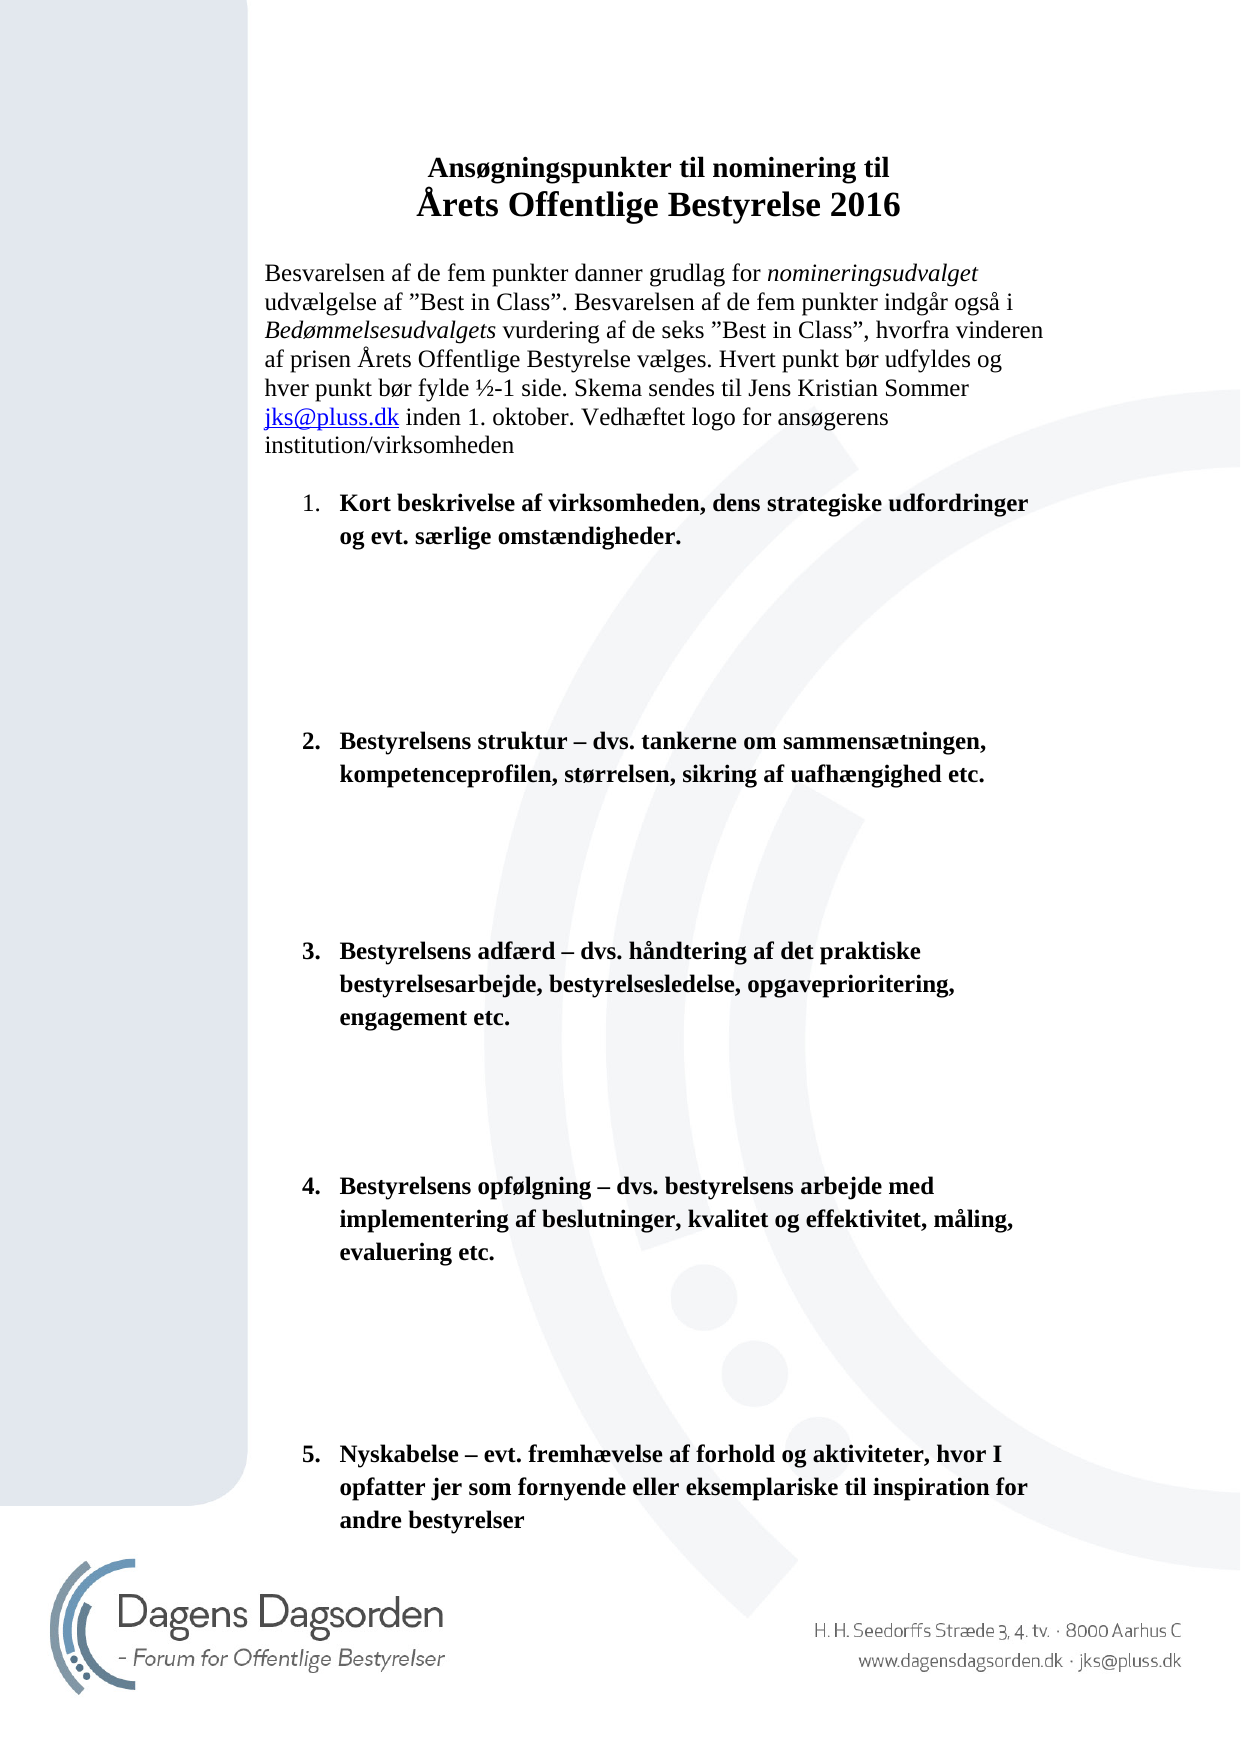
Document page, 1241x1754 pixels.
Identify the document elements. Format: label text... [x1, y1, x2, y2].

picture [0, 0, 1241, 1754]
list Bestyrelsens struktur – dvs. tankerne om sammensætningen, kompetenceprofilen, størrelsen, sikring af uafhængighed etc. [302, 726, 1053, 788]
list Kort beskrivelse af virksomheden, dens strategiske udfordringer og evt. særlige omstændigheder. [302, 488, 1053, 550]
list Bestyrelsens adfærd – dvs. håndtering af det praktiske bestyrelsesarbejde, bestyrelsesledelse, opgaveprioritering, engagement etc. [302, 936, 1053, 1031]
text Årets Offentlige Bestyrelse 2016 [264, 183, 1053, 224]
list Bestyrelsens opfølgning – dvs. bestyrelsens arbejde med implementering af beslutninger, kvalitet og effektivitet, måling, evaluering etc. [302, 1171, 1053, 1266]
text Ansøgningspunkter til nominering til [264, 150, 1053, 183]
list Nyskabelse – evt. fremhævelse af forhold og aktiviteter, hvor I opfatter jer som fornyende eller eksemplariske til inspiration for andre bestyrelser [302, 1439, 1053, 1534]
text Besvarelsen af de fem punkter danner grudlag for nomineringsudvalget udvælgelse af ”Best in Class”. Besvarelsen af de fem punkter indgår også i Bedømmelsesudvalgets vurdering af de seks ”Best in Class”, hvorfra vinderen af prisen Årets Offentlige Bestyrelse vælges. Hvert punkt bør udfyldes og hver punkt bør fylde ½-1 side. Skema sendes til Jens Kristian Sommer jks@pluss.dk inden 1. oktober. Vedhæftet logo for ansøgerens institution/virksomheden [264, 258, 1053, 459]
